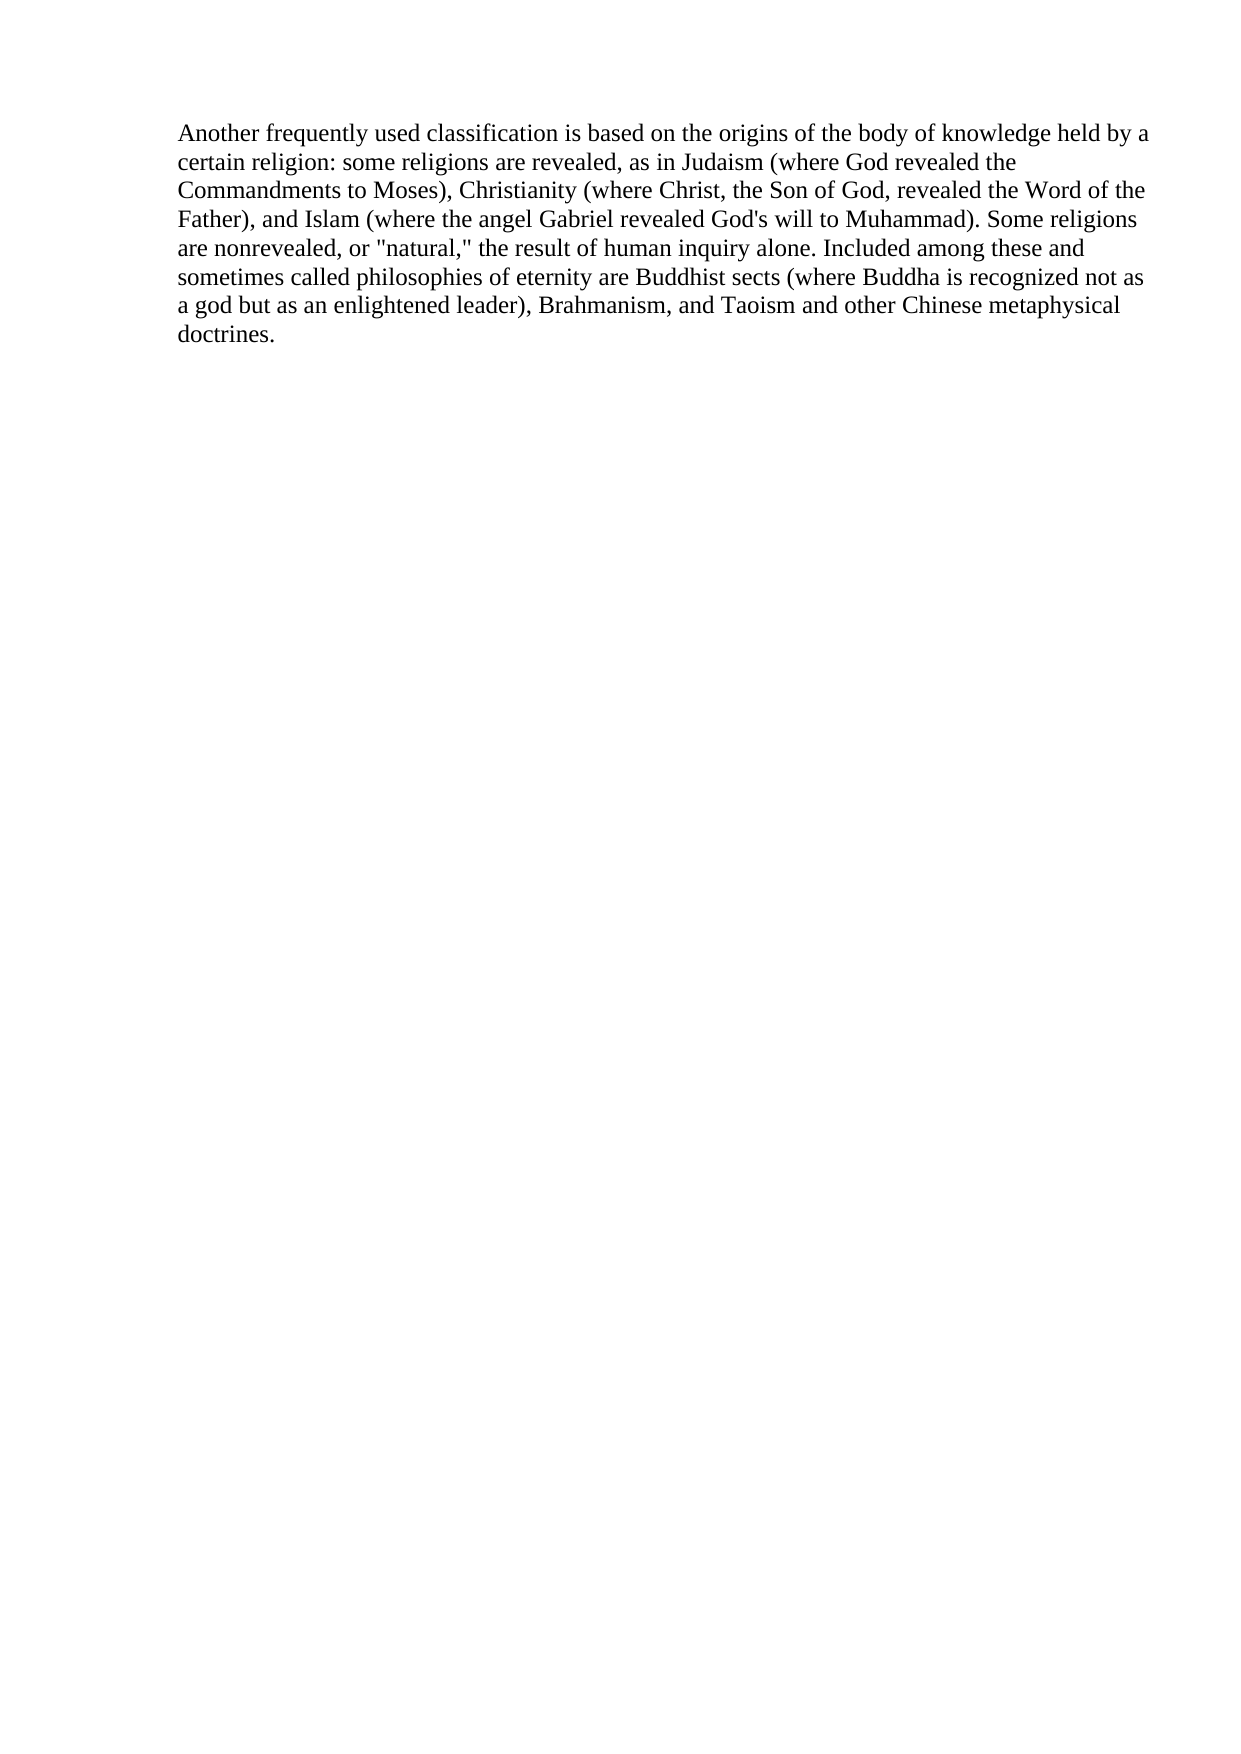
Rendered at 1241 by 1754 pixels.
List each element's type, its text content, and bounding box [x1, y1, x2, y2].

text Another frequently used classification is based on the origins of the body of knowledge held by a certain religion: some religions are revealed, as in Judaism (where God revealed the Commandments to Moses), Christianity (where Christ, the Son of God, revealed the Word of the Father), and Islam (where the angel Gabriel revealed God's will to Muhammad). Some religions are nonrevealed, or "natural," the result of human inquiry alone. Included among these and sometimes called philosophies of eternity are Buddhist sects (where Buddha is recognized not as a god but as an enlightened leader), Brahmanism, and Taoism and other Chinese metaphysical doctrines. [177, 118, 1152, 348]
